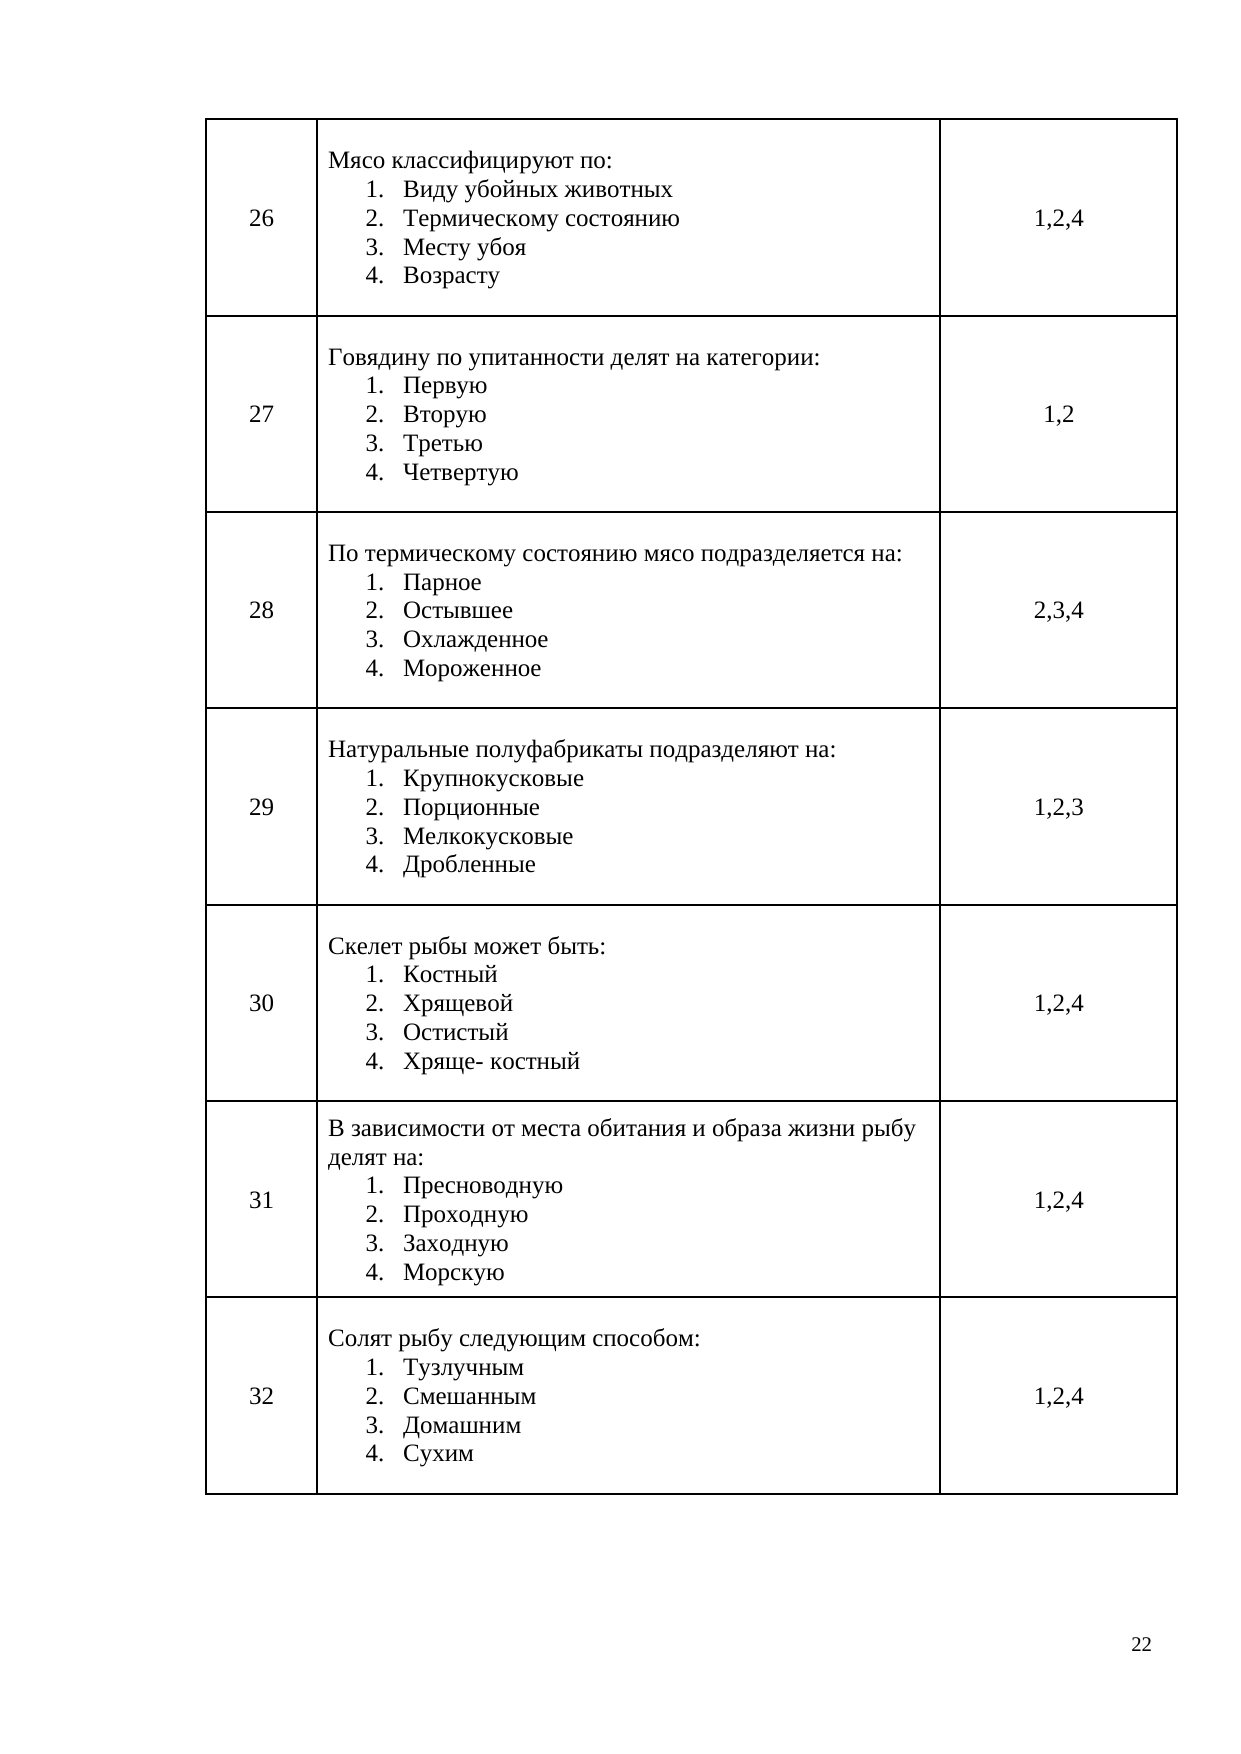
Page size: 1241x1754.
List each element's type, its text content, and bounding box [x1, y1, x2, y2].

table_cell 30 [207, 906, 316, 1100]
table_cell 26 [207, 120, 316, 314]
table_cell 27 [207, 317, 316, 511]
table_cell 2,3,4 [941, 513, 1176, 707]
table_cell 1,2 [941, 317, 1176, 511]
table_cell В зависимости от места обитания и образа жизни рыбу делят на: Пресноводную Проходную Заходную Морскую [318, 1102, 939, 1296]
table_cell 28 [207, 513, 316, 707]
table_cell По термическому состоянию мясо подразделяется на: Парное Остывшее Охлажденное Мороженное [318, 513, 939, 707]
table_cell 1,2,4 [941, 1102, 1176, 1296]
table_cell 29 [207, 709, 316, 903]
table_cell 1,2,4 [941, 906, 1176, 1100]
table_cell 1,2,4 [941, 120, 1176, 314]
table_cell Скелет рыбы может быть: Костный Хрящевой Остистый Хряще- костный [318, 906, 939, 1100]
table_cell Говядину по упитанности делят на категории: Первую Вторую Третью Четвертую [318, 317, 939, 511]
table_cell 31 [207, 1102, 316, 1296]
table_cell 1,2,4 [941, 1298, 1176, 1493]
table_cell 32 [207, 1298, 316, 1493]
table_cell Солят рыбу следующим способом: Тузлучным Смешанным Домашним Сухим [318, 1298, 939, 1493]
table_cell Натуральные полуфабрикаты подразделяют на: Крупнокусковые Порционные Мелкокусковые Дробленные [318, 709, 939, 903]
table_cell 1,2,3 [941, 709, 1176, 903]
table_cell Мясо классифицируют по: Виду убойных животных Термическому состоянию Месту убоя Возрасту [318, 120, 939, 314]
